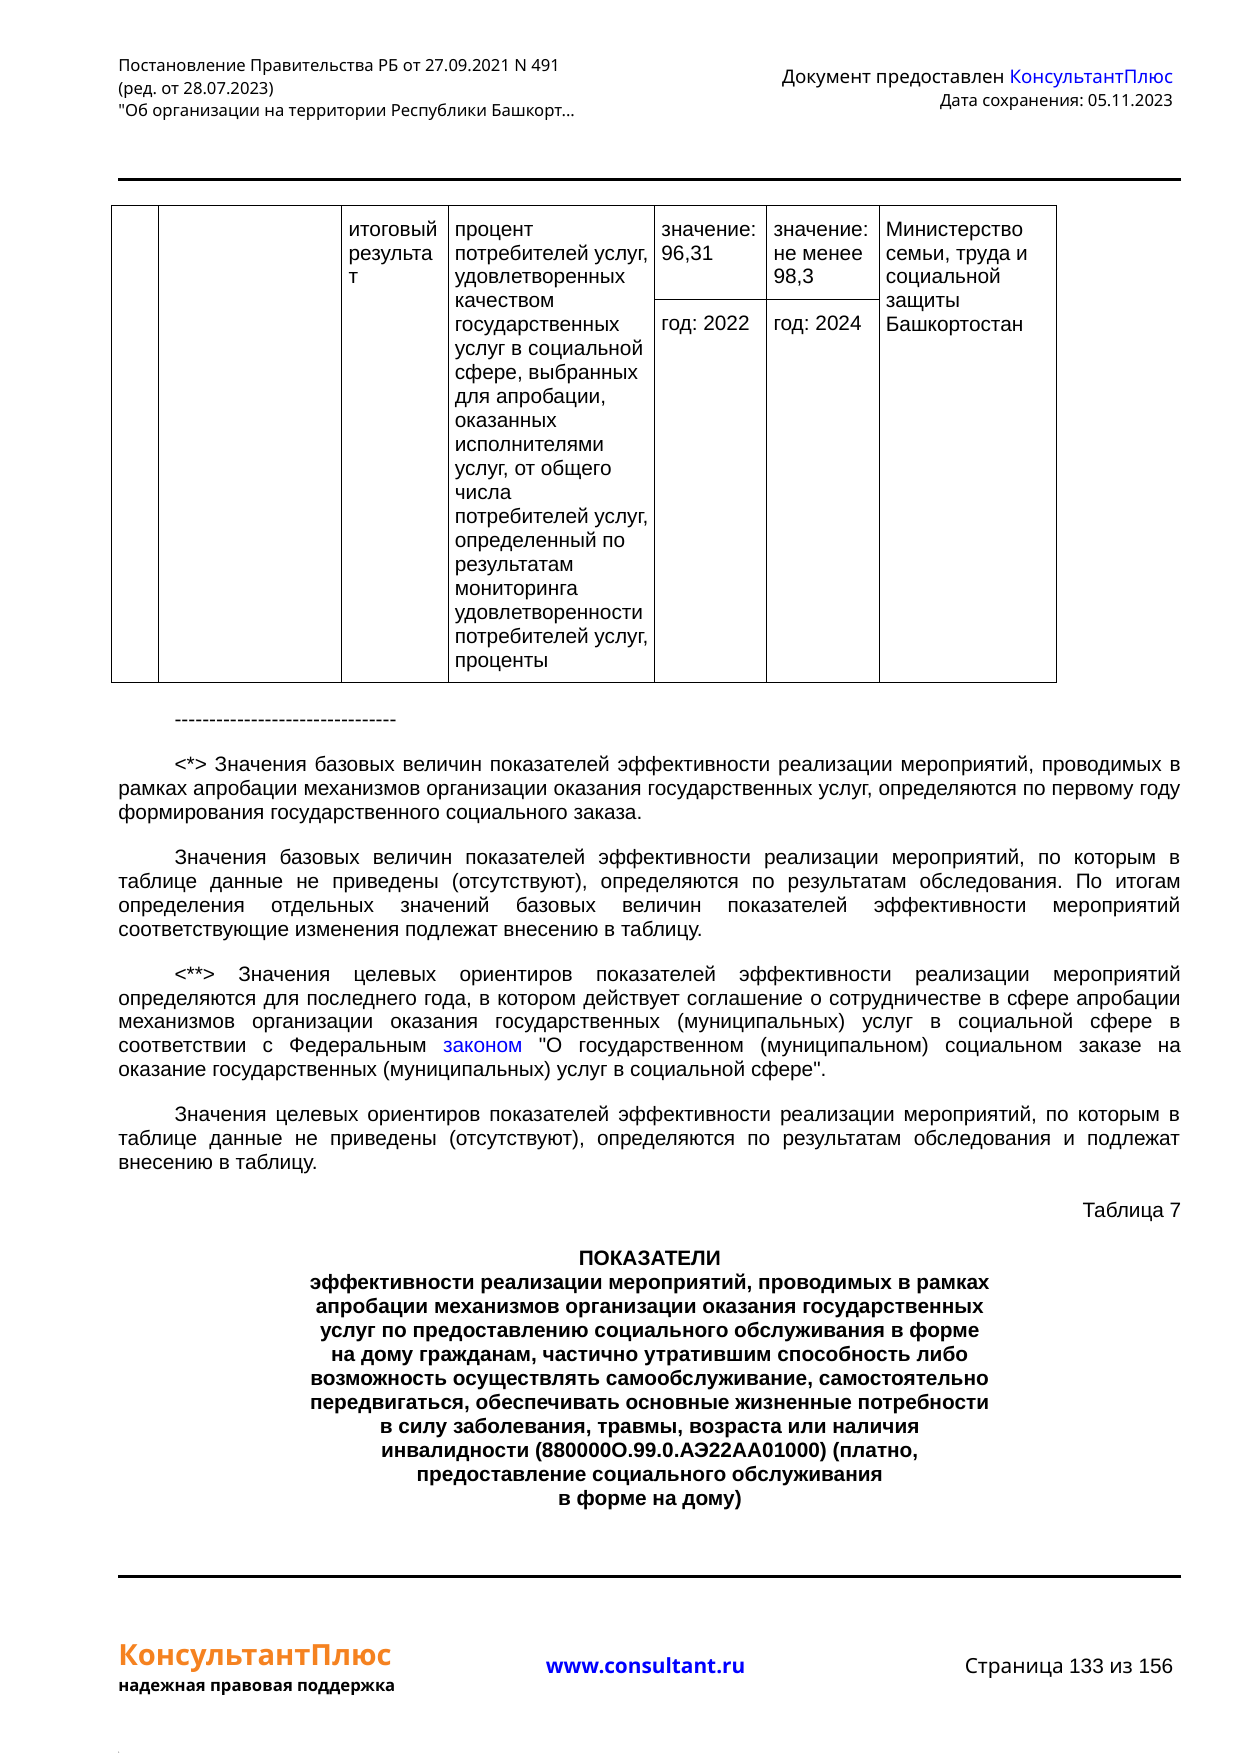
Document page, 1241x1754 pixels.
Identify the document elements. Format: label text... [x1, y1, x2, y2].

title в силу заболевания, травмы, возраста или наличия [118, 1413, 1181, 1437]
title возможность осуществлять самообслуживание, самостоятельно [118, 1366, 1181, 1389]
text <**> Значения целевых ориентиров показателей эффективности реализации мероприятий определяются для последнего года, в котором действует соглашение о сотрудничестве в сфере апробации механизмов организации оказания государственных (муниципальных) услуг в социальной сфере в соответствии с Федеральным законом "О государственном (муниципальном) социальном заказе на оказание государственных (муниципальных) услуг в социальной сфере". [118, 961, 1181, 1081]
text <*> Значения базовых величин показателей эффективности реализации мероприятий, проводимых в рамках апробации механизмов организации оказания государственных услуг, определяются по первому году формирования государственного социального заказа. [118, 752, 1181, 824]
title передвигаться, обеспечивать основные жизненные потребности [118, 1389, 1181, 1413]
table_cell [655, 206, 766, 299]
title эффективности реализации мероприятий, проводимых в рамках [118, 1270, 1181, 1294]
text Таблица 7 [118, 1198, 1181, 1222]
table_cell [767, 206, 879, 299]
text Значения целевых ориентиров показателей эффективности реализации мероприятий, по которым в таблице данные не приведены (отсутствуют), определяются по результатам обследования и подлежат внесению в таблицу. [118, 1102, 1181, 1174]
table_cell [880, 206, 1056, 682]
text -------------------------------- [118, 707, 1181, 731]
title предоставление социального обслуживания [118, 1461, 1181, 1485]
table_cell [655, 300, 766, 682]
title инвалидности (880000О.99.0.АЭ22АА01000) (платно, [118, 1437, 1181, 1461]
title апробации механизмов организации оказания государственных [118, 1294, 1181, 1318]
title услуг по предоставлению социального обслуживания в форме [118, 1318, 1181, 1342]
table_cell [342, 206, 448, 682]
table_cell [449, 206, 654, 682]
text Значения базовых величин показателей эффективности реализации мероприятий, по которым в таблице данные не приведены (отсутствуют), определяются по результатам обследования. По итогам определения отдельных значений базовых величин показателей эффективности мероприятий соответствующие изменения подлежат внесению в таблицу. [118, 845, 1181, 941]
title в форме на дому) [118, 1485, 1181, 1509]
title ПОКАЗАТЕЛИ [118, 1246, 1181, 1270]
title на дому гражданам, частично утратившим способность либо [118, 1342, 1181, 1366]
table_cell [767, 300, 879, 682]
